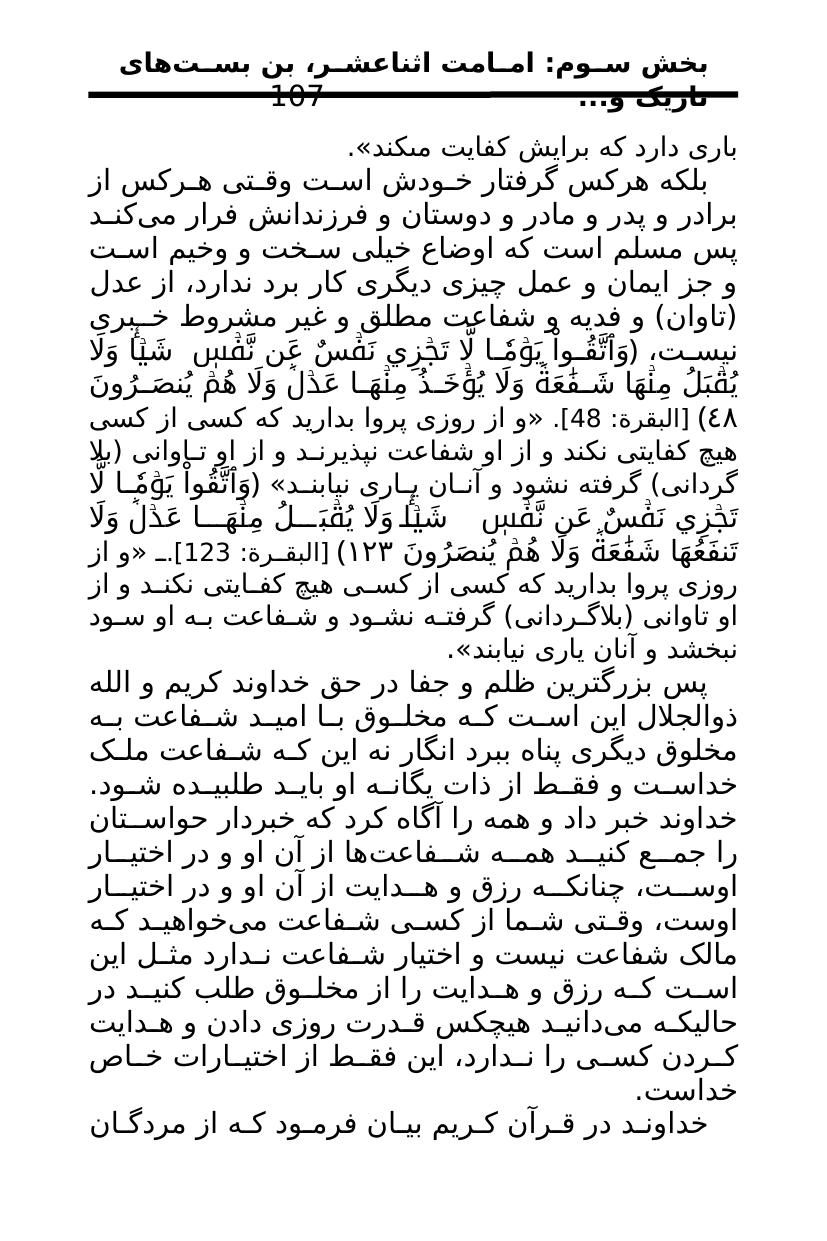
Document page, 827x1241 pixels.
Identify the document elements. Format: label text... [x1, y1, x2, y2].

text پس بزرگترین ظلم و جفا در حق خداوند کریم و الله ذوالجلال این است که مخلوق با امید شفاعت به مخلوق دیگری پناه ببرد انگار نه این که شفاعت ملک خداست و فقط از ذات یگانه او باید طلبیده شود. خداوند خبر داد و همه را آگاه کرد که خبردار حواستان را جمع کنید همه شفاعت‌ها از آن او و در اختیار اوست، چنانکه رزق و هدایت از آن او و در اختیار اوست، وقتی شما از کسی شفاعت می‌خواهید که مالک شفاعت نیست و اختیار شفاعت ندارد مثل این است که رزق و هدایت را از مخلوق طلب کنید در حالیکه می‌دانید هیچکس قدرت روزی دادن و هدایت کردن کسی را ندارد، این فقط از اختیارات خاص خداست. [89, 665, 738, 1107]
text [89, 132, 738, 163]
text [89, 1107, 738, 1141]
text بلکه هرکس گرفتار خودش است وقتی هرکس از برادر و پدر و مادر و دوستان و فرزندانش فرار می‌کند پس مسلم است که اوضاع خیلی سخت و وخیم است و جز ایمان و عمل چیزی دیگری کار برد ندارد، از عدل (تاوان) و فدیه و شفاعت مطلق و غیر مشروط خبری نیست، ﴿وَٱتَّقُواْ يَوۡمٗا لَّا تَجۡزِي نَفۡسٌ عَن نَّفۡسٖ شَيۡ‍ٔٗا وَلَا يُقۡبَلُ مِنۡهَا شَفَٰعَةٞ وَلَا يُؤۡخَذُ مِنۡهَا عَدۡلٞ وَلَا هُمۡ يُنصَرُونَ ٤٨﴾ [البقرة: 48]. «و از روزى پروا بدارید که کسى از کسى هیچ کفایتى نکند و از او شفاعت نپذیرند و از او تاوانى (بلا گردانى) گرفته نشود و آنان یارى نیابند» ﴿وَٱتَّقُواْ يَوۡمٗا لَّا تَجۡزِي نَفۡسٌ عَن نَّفۡسٖ شَيۡ‍ٔٗا وَلَا يُقۡبَلُ مِنۡهَا عَدۡلٞ وَلَا تَنفَعُهَا شَفَٰعَةٞ وَلَا هُمۡ يُنصَرُونَ ١٢٣﴾ [البقرة: 123]. «و از روزى پروا بدارید که کسى از کسى هیچ کفایتى نکند و از او تاوانى (بلاگردانى) گرفته نشود و شفاعت به او سود نبخشد و آنان یارى نیابند». [89, 163, 738, 665]
